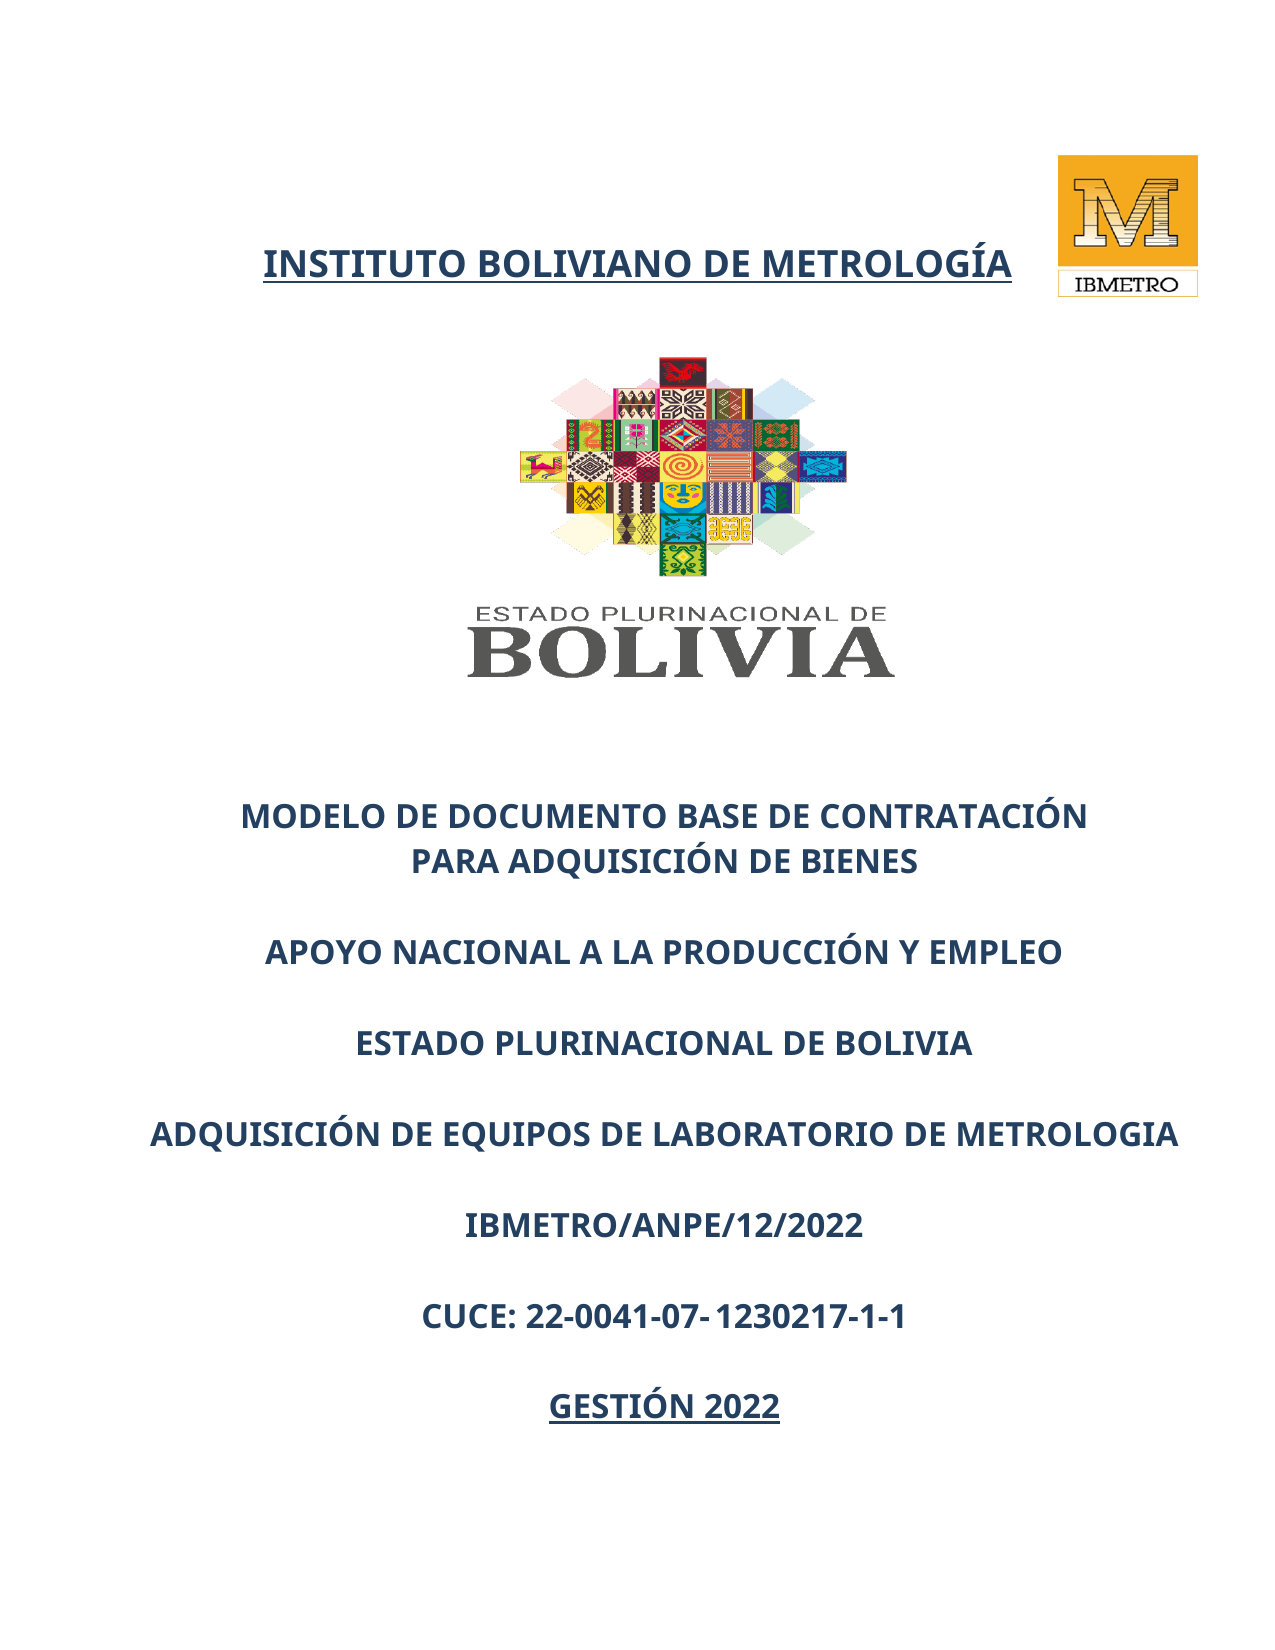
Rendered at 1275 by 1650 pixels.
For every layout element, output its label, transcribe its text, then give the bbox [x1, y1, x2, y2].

picture [397, 326, 967, 708]
text INSTITUTO BOLIVIANO DE METROLOGÍA [177, 238, 1056, 289]
picture [1056, 153, 1199, 299]
